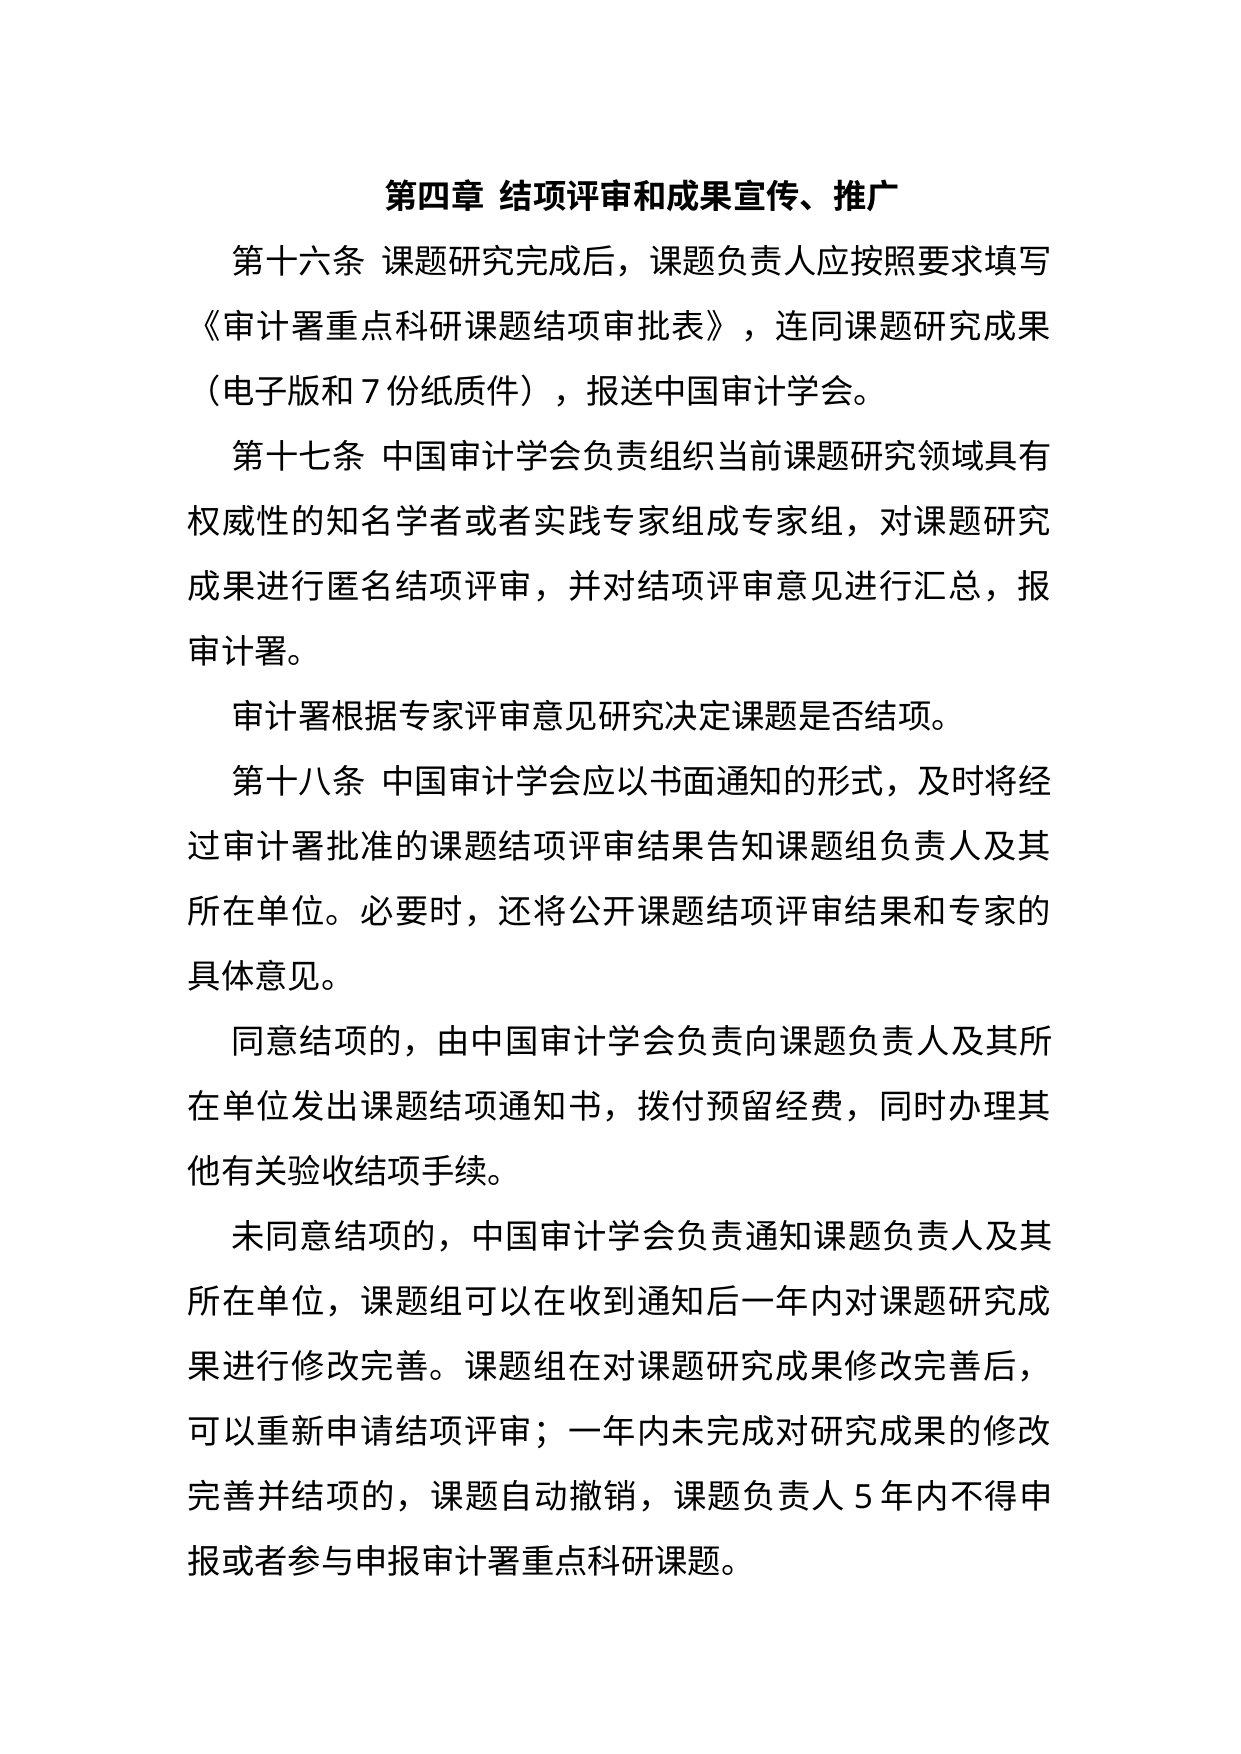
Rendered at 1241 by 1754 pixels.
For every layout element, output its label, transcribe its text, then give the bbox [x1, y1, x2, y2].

text 第十六条 课题研究完成后，课题负责人应按照要求填写《审计署重点科研课题结项审批表》，连同课题研究成果（电子版和7份纸质件），报送中国审计学会。 [187, 227, 1053, 422]
text 第十八条 中国审计学会应以书面通知的形式，及时将经过审计署批准的课题结项评审结果告知课题组负责人及其所在单位。必要时，还将公开课题结项评审结果和专家的具体意见。 [187, 747, 1053, 1007]
text 未同意结项的，中国审计学会负责通知课题负责人及其所在单位，课题组可以在收到通知后一年内对课题研究成果进行修改完善。课题组在对课题研究成果修改完善后，可以重新申请结项评审；一年内未完成对研究成果的修改完善并结项的，课题自动撤销，课题负责人5年内不得申报或者参与申报审计署重点科研课题。 [187, 1202, 1053, 1592]
text 同意结项的，由中国审计学会负责向课题负责人及其所在单位发出课题结项通知书，拨付预留经费，同时办理其他有关验收结项手续。 [187, 1007, 1053, 1202]
text 第十七条 中国审计学会负责组织当前课题研究领域具有权威性的知名学者或者实践专家组成专家组，对课题研究成果进行匿名结项评审，并对结项评审意见进行汇总，报审计署。 [187, 422, 1053, 682]
text 审计署根据专家评审意见研究决定课题是否结项。 [187, 682, 1053, 747]
text 第四章 结项评审和成果宣传、推广 [187, 162, 1053, 227]
